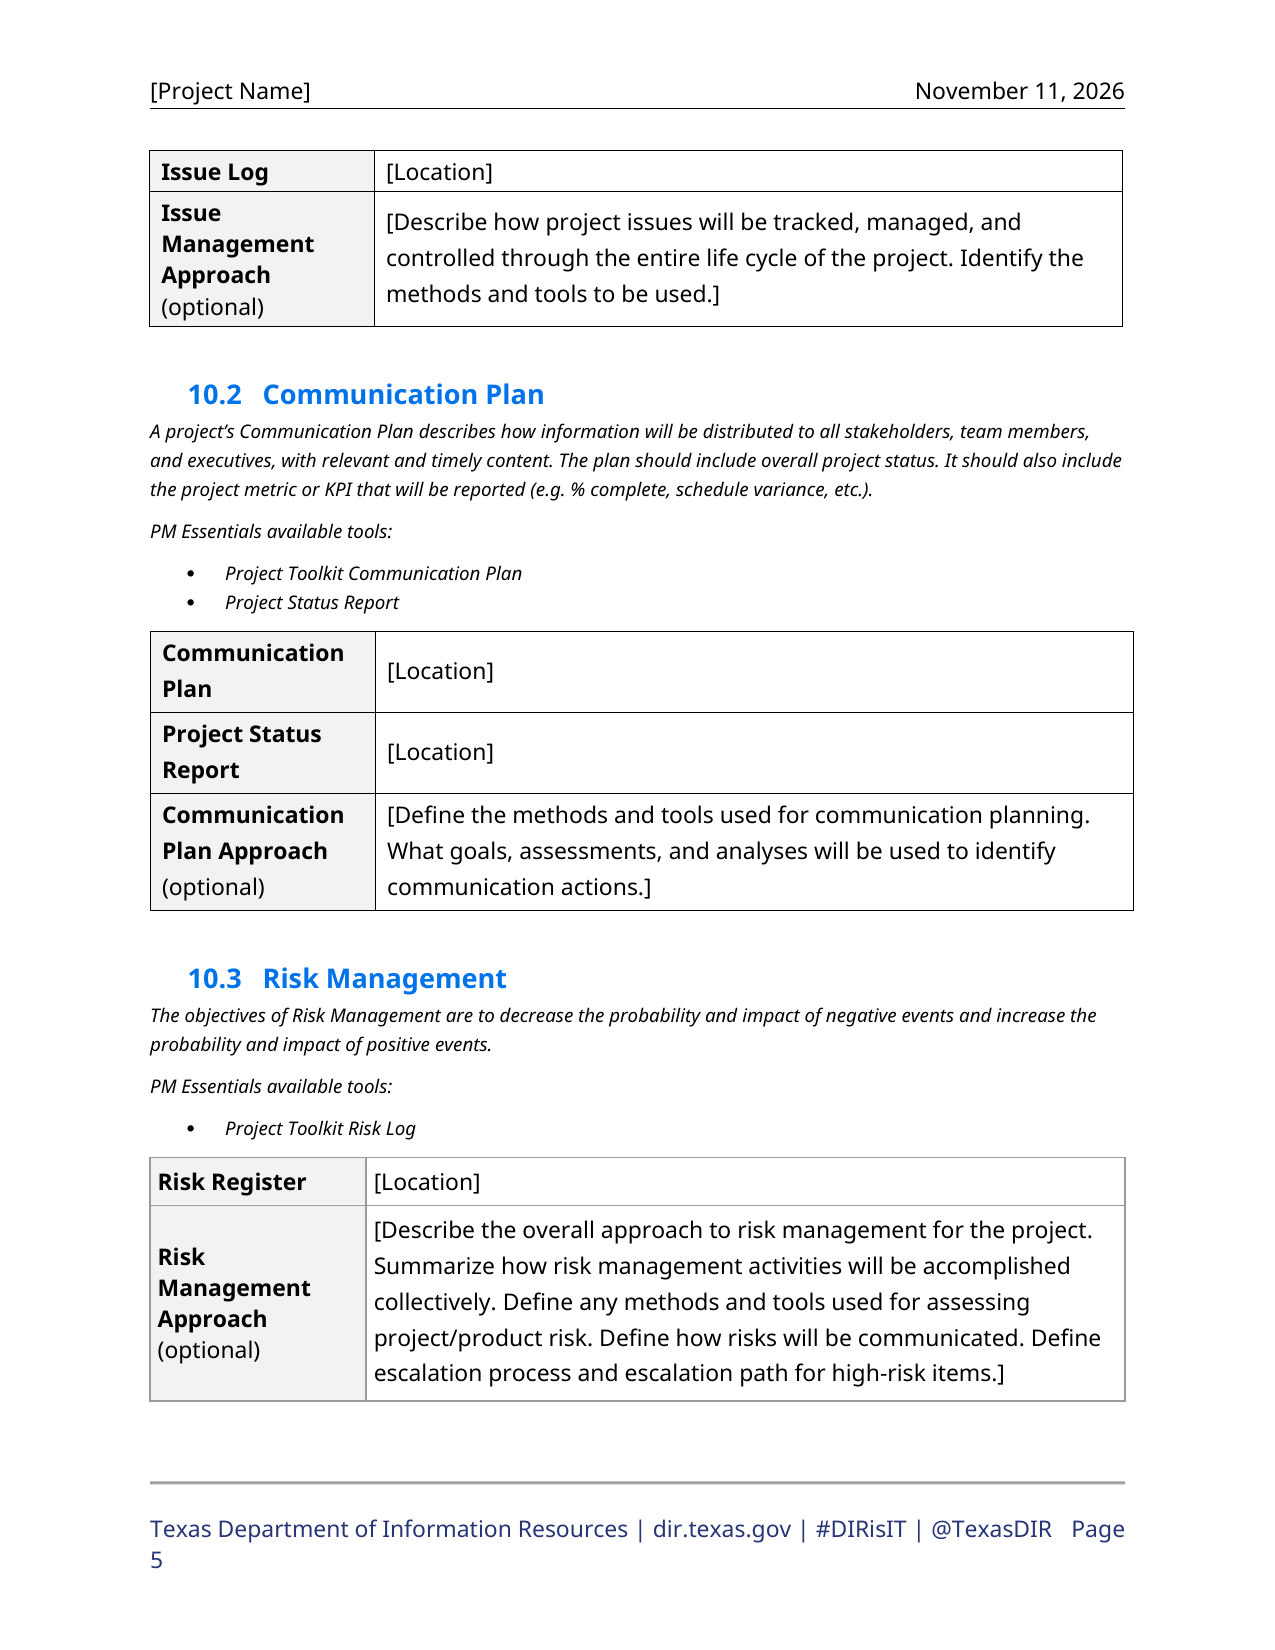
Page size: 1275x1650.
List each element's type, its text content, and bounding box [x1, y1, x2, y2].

table_cell Communication Plan Approach (optional) [151, 794, 375, 910]
list Project Status Report [187, 589, 1125, 615]
table_header Issue Log [150, 151, 374, 191]
text PM Essentials available tools: [150, 518, 1125, 544]
table_cell [Location] [376, 713, 1133, 793]
table_cell Issue Management Approach (optional) [150, 192, 374, 326]
table_header Risk Register [151, 1158, 365, 1204]
table_header [Location] [375, 151, 1122, 191]
table_cell Risk Management Approach (optional) [151, 1206, 365, 1400]
table_cell Project Status Report [151, 713, 375, 793]
text A project’s Communication Plan describes how information will be distributed to all stakeholders, team members, and executives, with relevant and timely content. The plan should include overall project status. It should also include the project metric or KPI that will be reported (e.g. % complete, schedule variance, etc.). [150, 418, 1125, 502]
subtitle Communication Plan [187, 376, 1125, 413]
table_cell [Describe how project issues will be tracked, managed, and controlled through the entire life cycle of the project. Identify the methods and tools to be used.] [375, 192, 1122, 326]
table_header [Location] [367, 1158, 1124, 1204]
subtitle Risk Management [187, 960, 1125, 997]
list Project Toolkit Communication Plan [187, 560, 1125, 586]
table_cell [Describe the overall approach to risk management for the project. Summarize how risk management activities will be accomplished collectively. Define any methods and tools used for assessing project/product risk. Define how risks will be communicated. Define escalation process and escalation path for high-risk items.] [367, 1206, 1124, 1400]
table_header Communication Plan [151, 632, 375, 712]
table_header [Location] [376, 632, 1133, 712]
text PM Essentials available tools: [150, 1073, 1125, 1099]
list Project Toolkit Risk Log [187, 1115, 1125, 1141]
text The objectives of Risk Management are to decrease the probability and impact of negative events and increase the probability and impact of positive events. [150, 1002, 1125, 1057]
table_cell [Define the methods and tools used for communication planning. What goals, assessments, and analyses will be used to identify communication actions.] [376, 794, 1133, 910]
